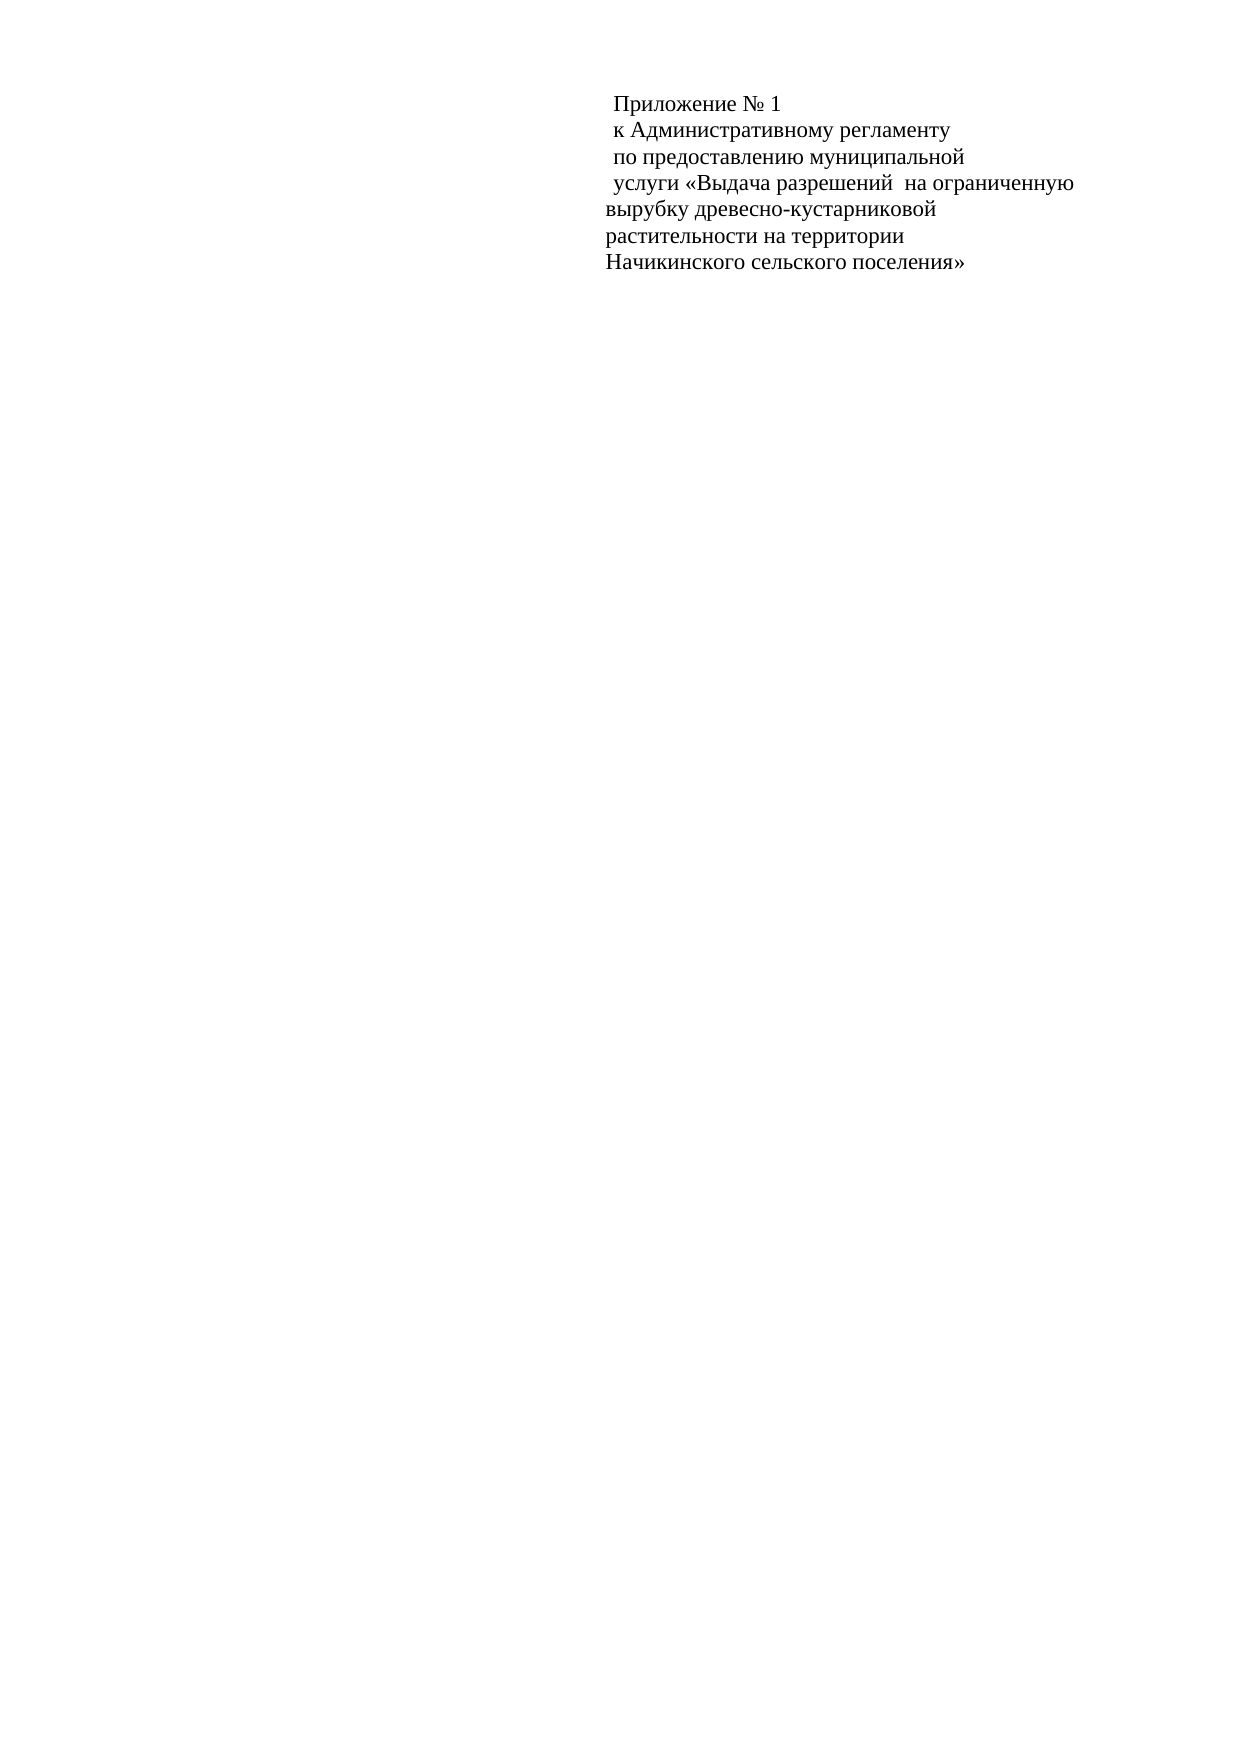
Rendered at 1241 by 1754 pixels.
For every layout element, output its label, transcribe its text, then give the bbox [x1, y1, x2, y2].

table_header Приложение № 1 к Административному регламенту по предоставлению муниципальной услуги «Выдача разрешений на ограниченную вырубку древесно-кустарниковой растительности на территории Начикинского сельского поселения» [543, 90, 1133, 325]
